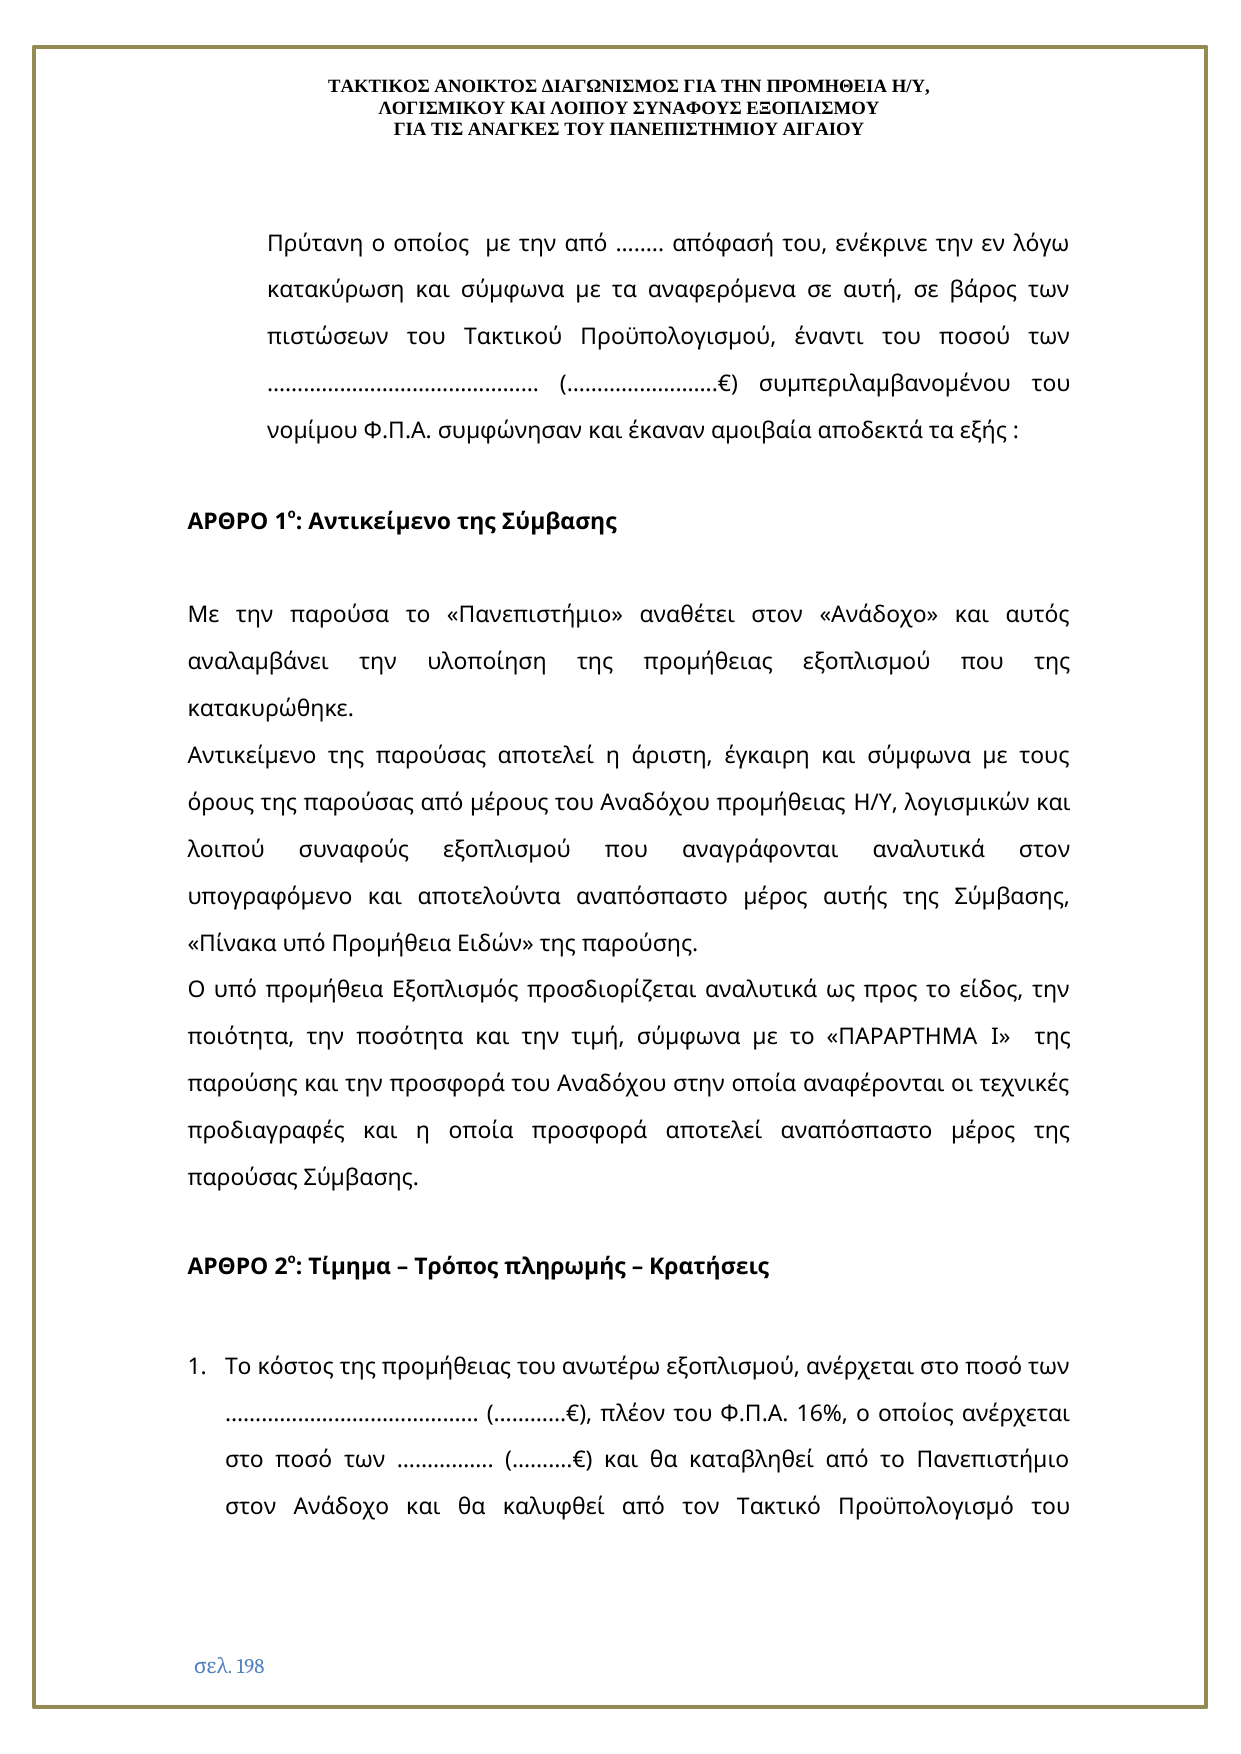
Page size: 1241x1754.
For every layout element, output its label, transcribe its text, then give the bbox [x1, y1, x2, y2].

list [187, 1350, 1071, 1522]
text ΑΡΘΡΟ 2ο: Τίμημα – Τρόπος πληρωμής – Κρατήσεις [187, 1250, 1071, 1281]
text Με την παρούσα το «Πανεπιστήμιο» αναθέτει στον «Ανάδοχο» και αυτός αναλαμβάνει την υλοποίηση της προμήθειας εξοπλισμού που της κατακυρώθηκε. [187, 598, 1071, 723]
text Ο υπό προμήθεια Εξοπλισμός προσδιορίζεται αναλυτικά ως προς το είδος, την ποιότητα, την ποσότητα και την τιμή, σύμφωνα με το «ΠΑΡΑΡΤΗΜΑ I» της παρούσης και την προσφορά του Αναδόχου στην οποία αναφέρονται οι τεχνικές προδιαγραφές και η οποία προσφορά αποτελεί αναπόσπαστο μέρος της παρούσας Σύμβασης. [187, 973, 1071, 1192]
text ΑΡΘΡΟ 1ο: Αντικείμενο της Σύμβασης [187, 504, 1071, 536]
text Αντικείμενο της παρούσας αποτελεί η άριστη, έγκαιρη και σύμφωνα με τους όρους της παρούσας από μέρους του Αναδόχου προμήθειας Η/Υ, λογισμικών και λοιπού συναφούς εξοπλισμού που αναγράφονται αναλυτικά στον υπογραφόμενο και αποτελούντα αναπόσπαστο μέρος αυτής της Σύμβασης, «Πίνακα υπό Προμήθεια Ειδών» της παρούσης. [187, 739, 1071, 958]
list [229, 226, 1071, 445]
